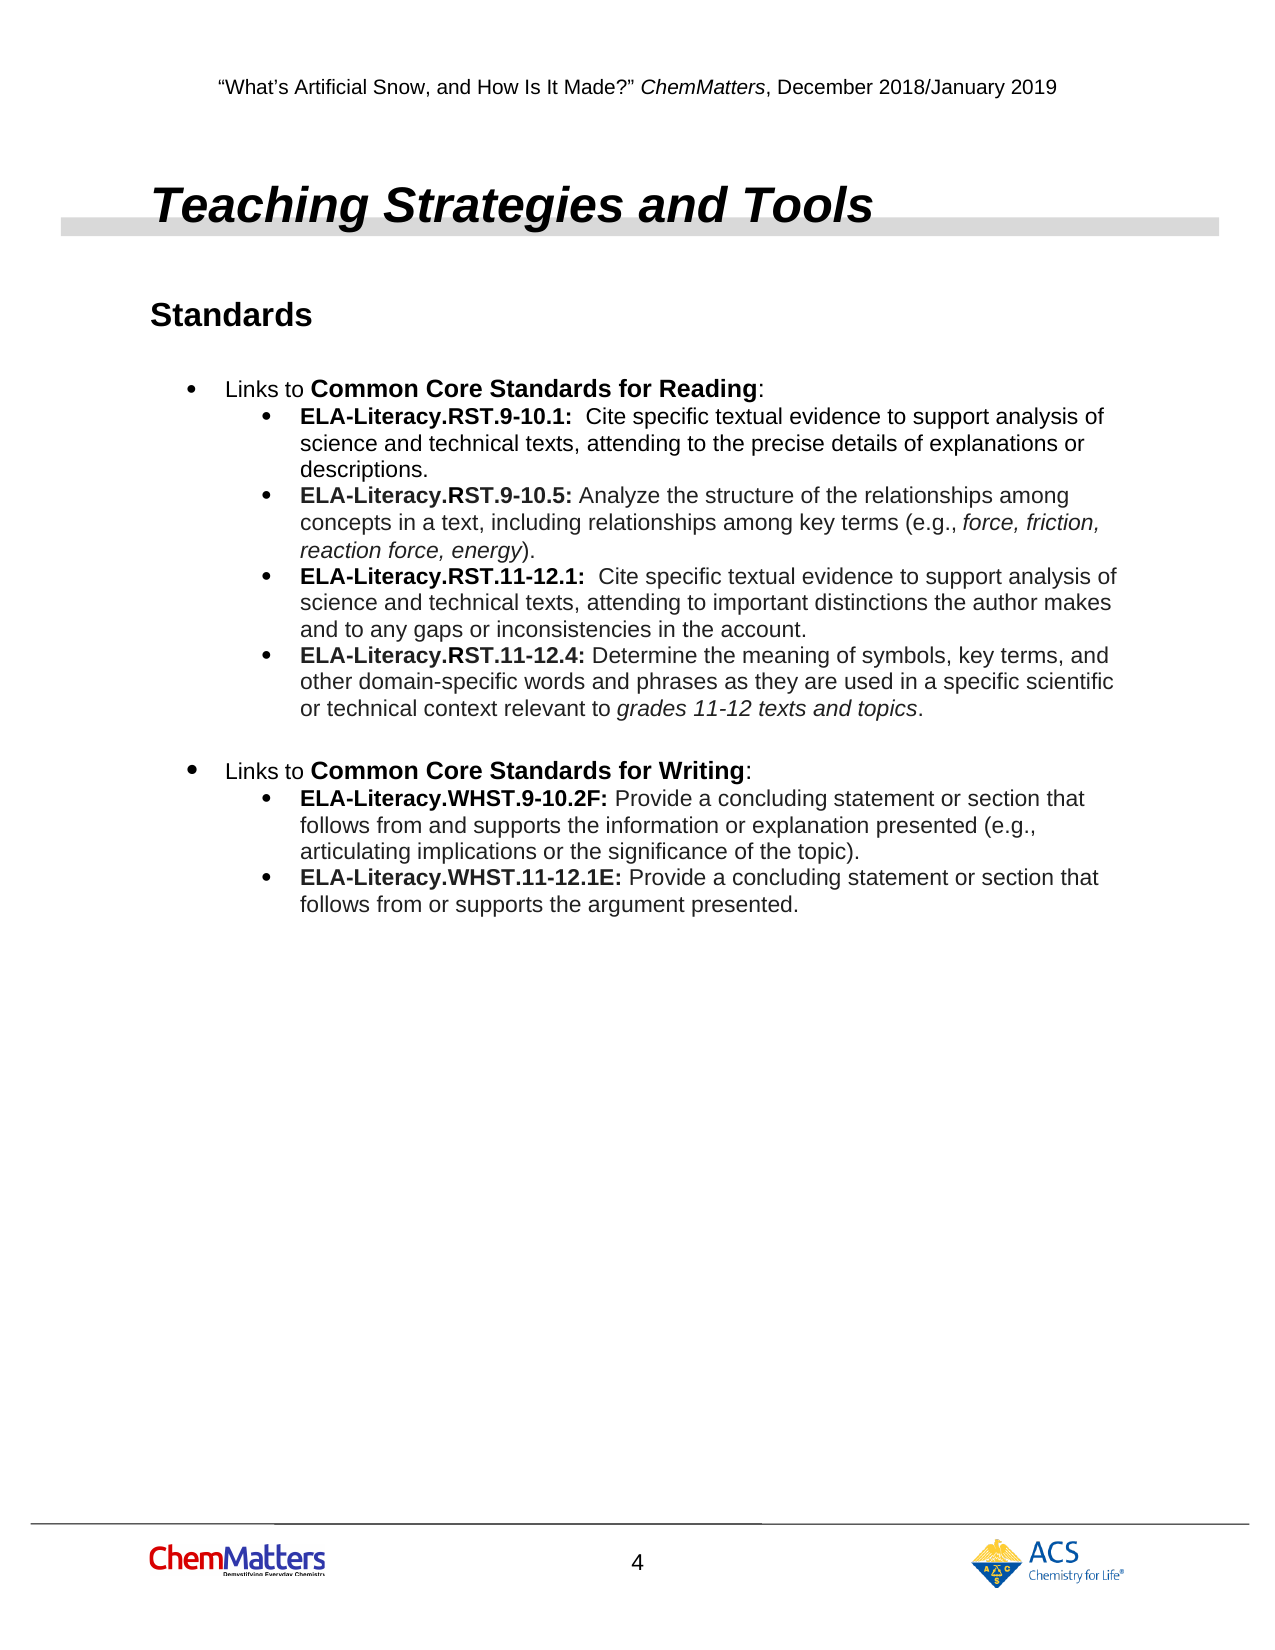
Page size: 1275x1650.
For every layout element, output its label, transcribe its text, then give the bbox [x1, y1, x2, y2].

list ELA-Literacy.RST.11-12.1: Cite specific textual evidence to support analysis of science and technical texts, attending to important distinctions the author makes and to any gaps or inconsistencies in the account. [262, 563, 1125, 642]
list ELA-Literacy.RST.9-10.5: Analyze the structure of the relationships among concepts in a text, including relationships among key terms (e.g., force, friction, reaction force, energy). [262, 482, 1125, 563]
subtitle Teaching Strategies and Tools [150, 175, 1125, 232]
subtitle Standards [150, 295, 1125, 333]
list ELA-Literacy.WHST.9-10.2F: Provide a concluding statement or section that follows from and supports the information or explanation presented (e.g., articulating implications or the significance of the topic). [262, 785, 1125, 864]
list ELA-Literacy.RST.11-12.4: Determine the meaning of symbols, key terms, and other domain-specific words and phrases as they are used in a specific scientific or technical context relevant to grades 11-12 texts and topics. [262, 642, 1125, 721]
list Links to Common Core Standards for Writing: [187, 756, 1125, 785]
picture [149, 1544, 325, 1576]
list Links to Common Core Standards for Reading: [187, 374, 1125, 403]
list ELA-Literacy.WHST.11-12.1E: Provide a concluding statement or section that follows from or supports the argument presented. [262, 864, 1125, 917]
list ELA-Literacy.RST.9-10.1: Cite specific textual evidence to support analysis of science and technical texts, attending to the precise details of explanations or descriptions. [262, 403, 1125, 482]
